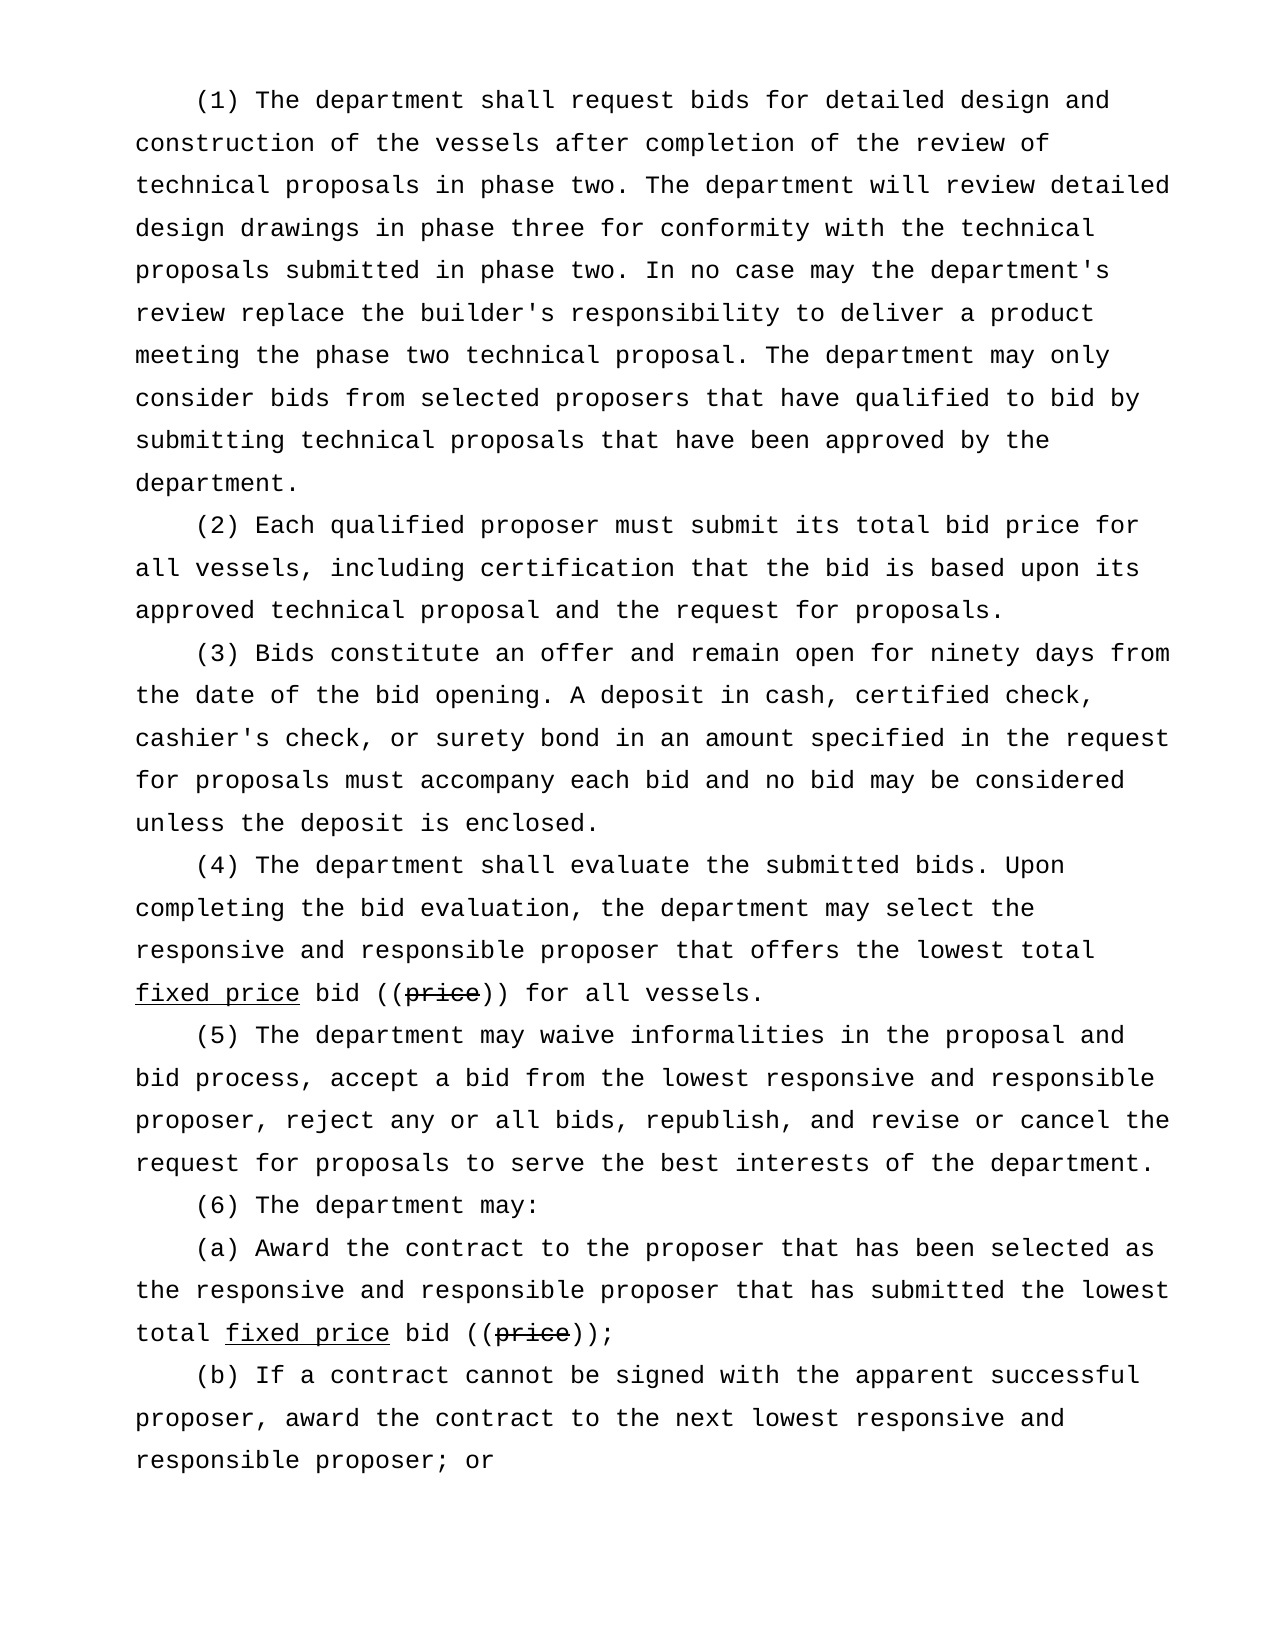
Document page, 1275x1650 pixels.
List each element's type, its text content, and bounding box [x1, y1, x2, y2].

text (5) The department may waive informalities in the proposal and bid process, accept a bid from the lowest responsive and responsible proposer, reject any or all bids, republish, and revise or cancel the request for proposals to serve the best interests of the department. [135, 1010, 1170, 1180]
text (1) The department shall request bids for detailed design and construction of the vessels after completion of the review of technical proposals in phase two. The department will review detailed design drawings in phase three for conformity with the technical proposals submitted in phase two. In no case may the department's review replace the builder's responsibility to deliver a product meeting the phase two technical proposal. The department may only consider bids from selected proposers that have qualified to bid by submitting technical proposals that have been approved by the department. [135, 75, 1170, 500]
text (a) Award the contract to the proposer that has been selected as the responsive and responsible proposer that has submitted the lowest total fixed price bid ((price)); [135, 1222, 1170, 1350]
text (3) Bids constitute an offer and remain open for ninety days from the date of the bid opening. A deposit in cash, certified check, cashier's check, or surety bond in an amount specified in the request for proposals must accompany each bid and no bid may be considered unless the deposit is enclosed. [135, 627, 1170, 840]
text (6) The department may: [135, 1180, 1170, 1222]
text (b) If a contract cannot be signed with the apparent successful proposer, award the contract to the next lowest responsive and responsible proposer; or [135, 1350, 1170, 1477]
text (2) Each qualified proposer must submit its total bid price for all vessels, including certification that the bid is based upon its approved technical proposal and the request for proposals. [135, 500, 1170, 627]
text (4) The department shall evaluate the submitted bids. Upon completing the bid evaluation, the department may select the responsive and responsible proposer that offers the lowest total fixed price bid ((price)) for all vessels. [135, 840, 1170, 1010]
